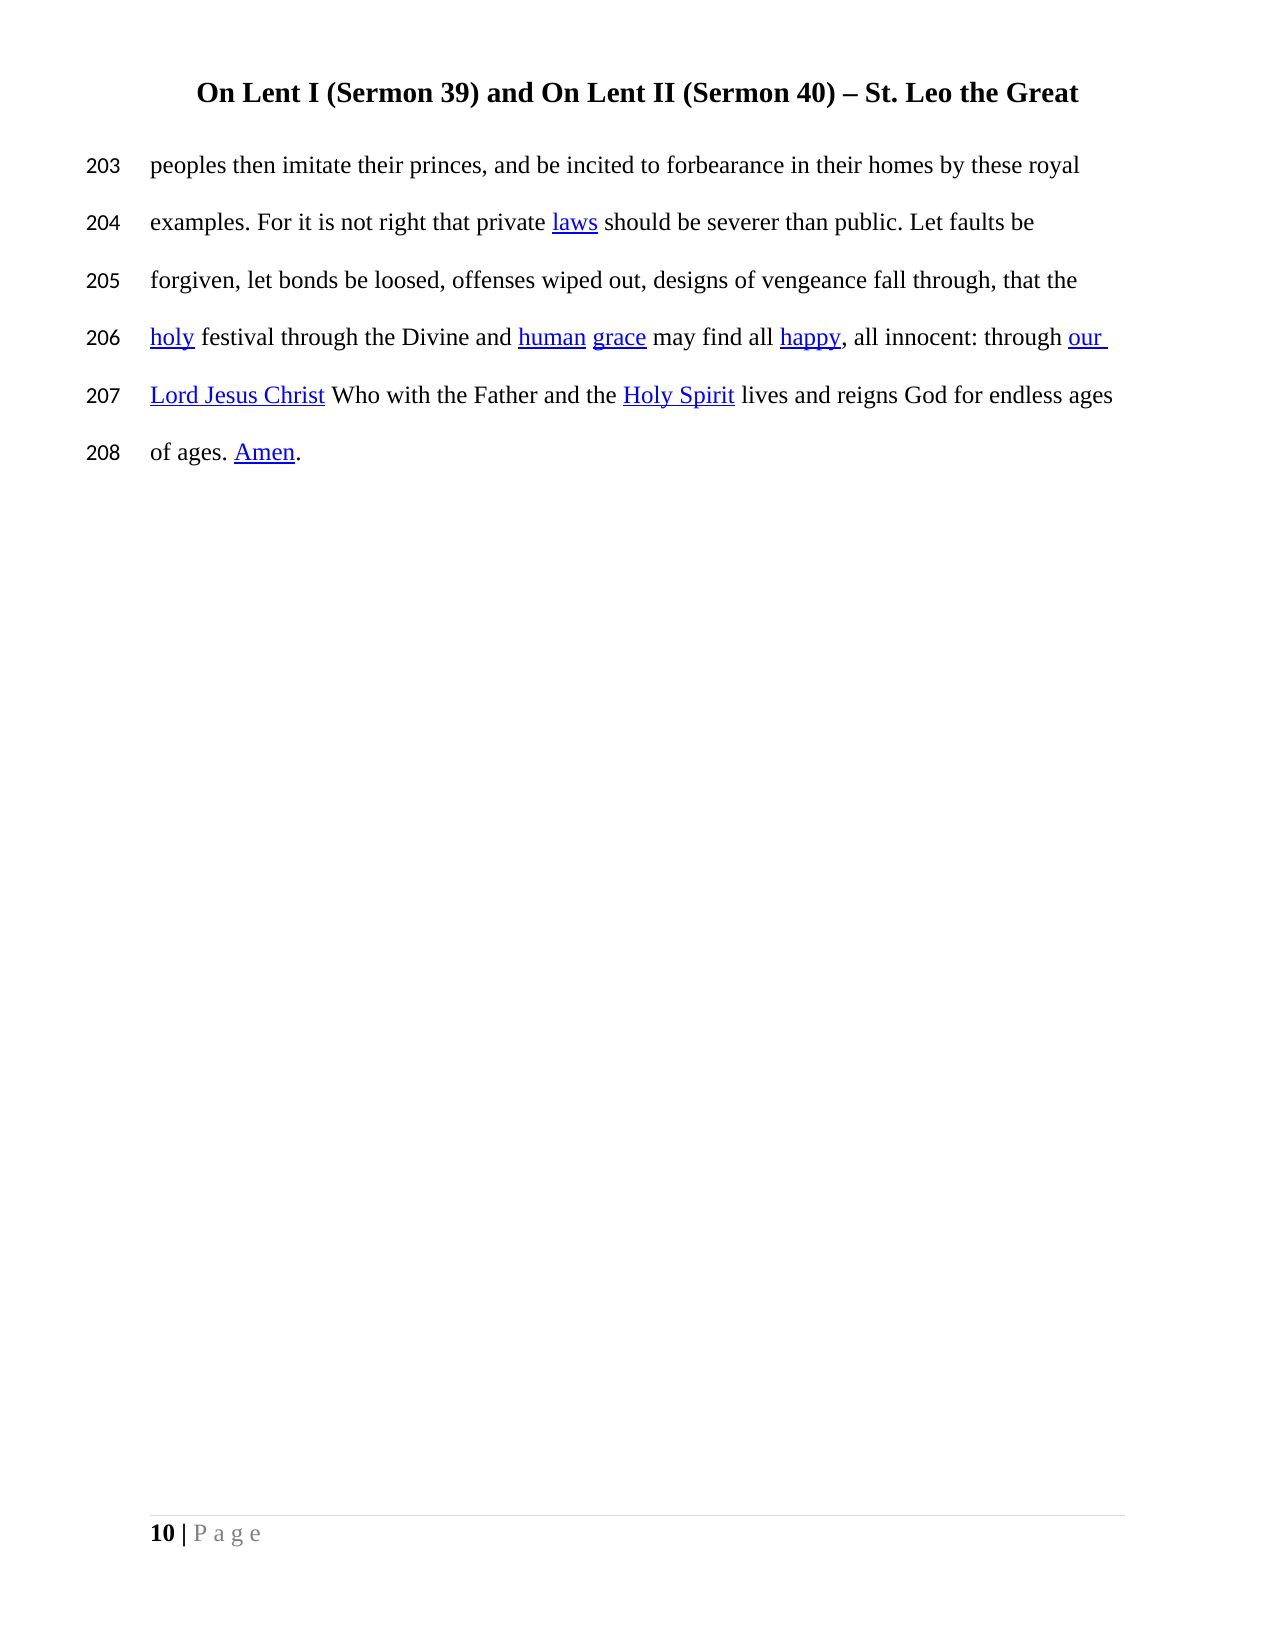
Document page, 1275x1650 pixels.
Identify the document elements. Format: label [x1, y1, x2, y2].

text [150, 150, 1125, 466]
